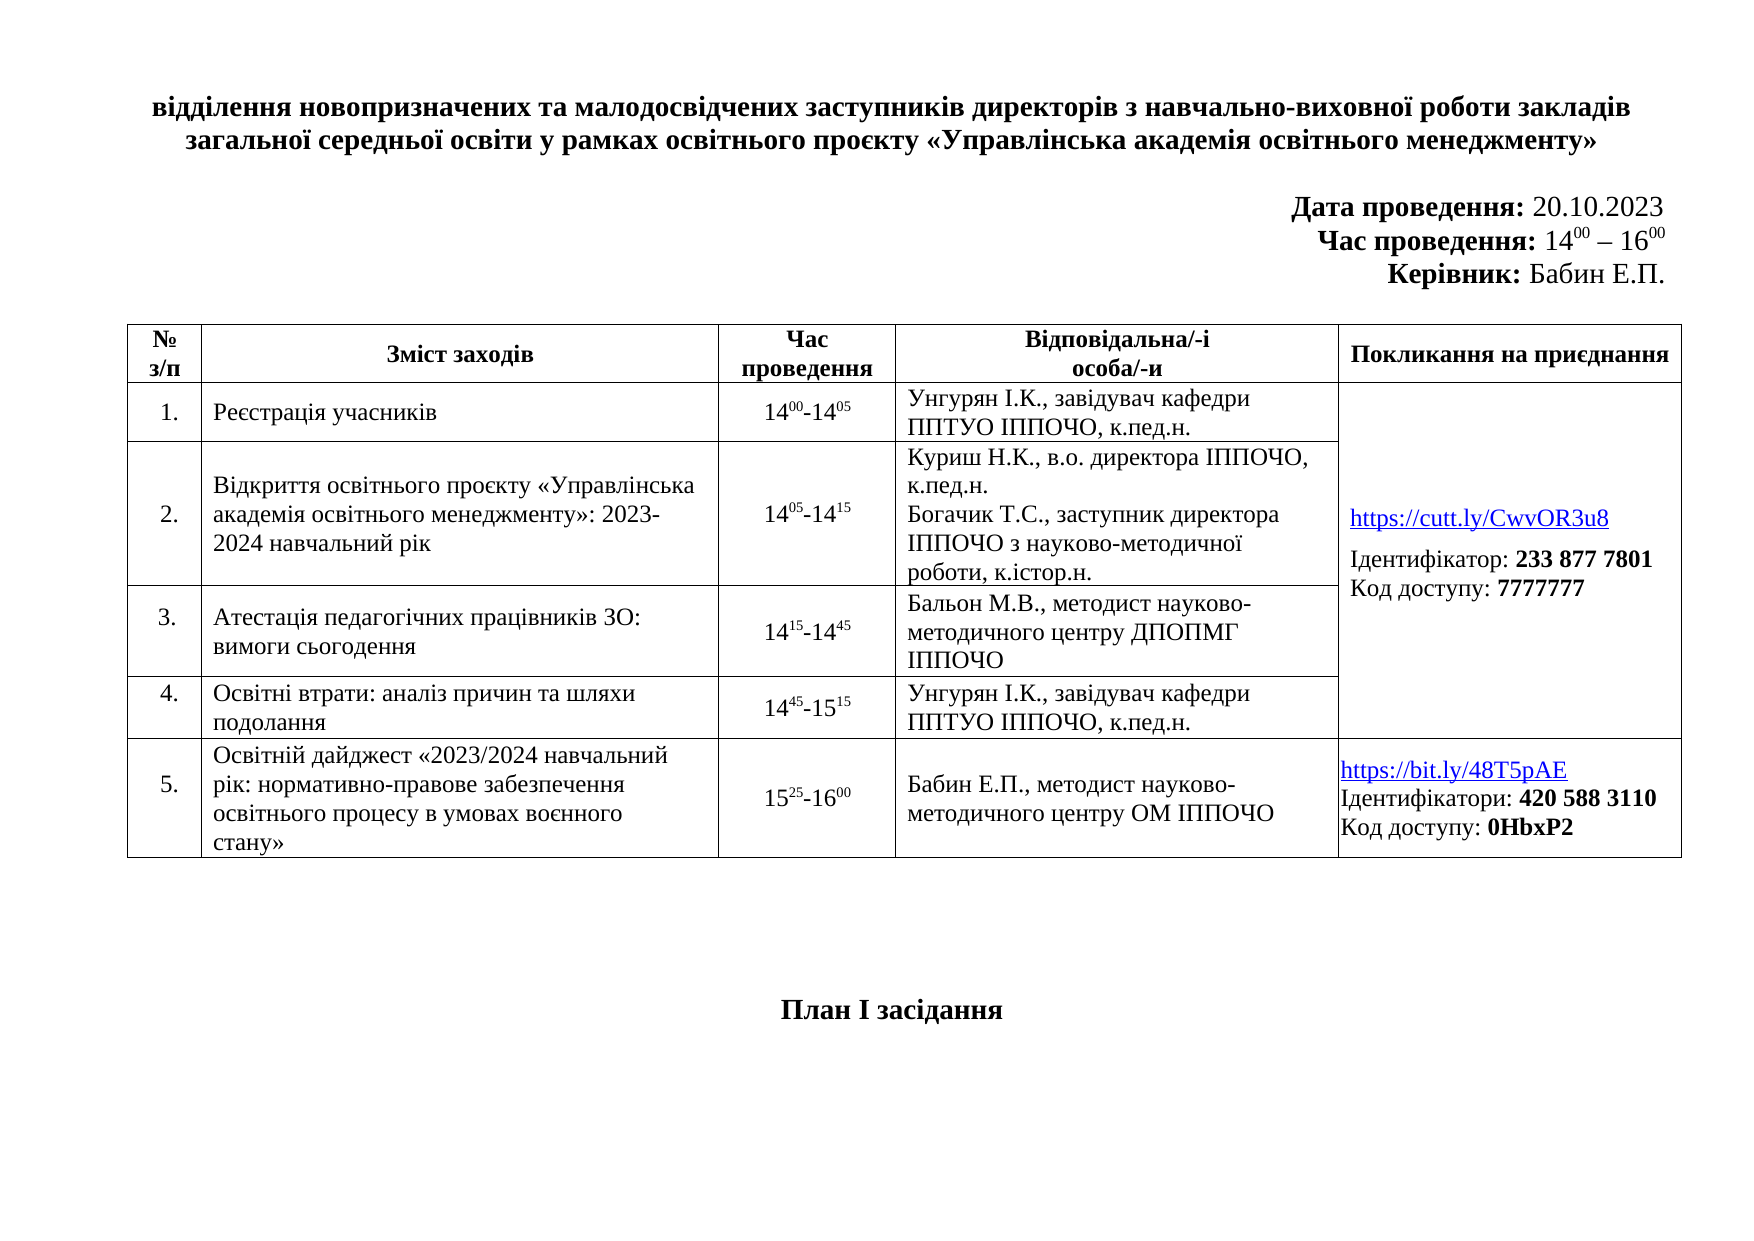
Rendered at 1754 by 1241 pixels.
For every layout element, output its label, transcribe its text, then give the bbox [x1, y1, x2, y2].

table_cell Бальон М.В., методист науково-методичного центру ДПОПМГ ІППОЧО [896, 586, 1338, 676]
table_cell Реєстрація учасників [202, 383, 718, 441]
table_cell [128, 383, 201, 441]
text відділення новопризначених та малодосвідчених заступників директорів з навчально-виховної роботи закладів загальної середньої освіти у рамках освітнього проєкту «Управлінська академія освітнього менеджменту» [118, 89, 1665, 156]
table_header Час проведення [719, 325, 895, 382]
table_cell 1525-1600 [719, 739, 895, 857]
table_cell [128, 442, 201, 585]
table_cell 1400-1405 [719, 383, 895, 441]
table_cell Унгурян І.К., завідувач кафедри ППТУО ІППОЧО, к.пед.н. [896, 677, 1338, 738]
text Дата проведення: 20.10.2023 [162, 189, 1665, 223]
table_cell Освітні втрати: аналіз причин та шляхи подолання [202, 677, 718, 738]
text План І засідання [118, 992, 1665, 1026]
table_cell 1445-1515 [719, 677, 895, 738]
table_cell Унгурян І.К., завідувач кафедри ППТУО ІППОЧО, к.пед.н. [896, 383, 1338, 441]
table_cell Освітній дайджест «2023/2024 навчальний рік: нормативно-правове забезпечення освітнього процесу в умовах воєнного стану» [202, 739, 718, 857]
table_header Відповідальна/-і особа/-и [896, 325, 1338, 382]
text Керівник: Бабин Е.П. [118, 256, 1665, 290]
text Час проведення: 1400 – 1600 [118, 223, 1665, 256]
table_cell 1405-1415 [719, 442, 895, 585]
table_cell Куриш Н.К., в.о. директора ІППОЧО, к.пед.н. Богачик Т.С., заступник директора ІППОЧО з науково-методичної роботи, к.істор.н. [896, 442, 1338, 585]
table_header Покликання на приєднання [1339, 325, 1681, 382]
table_header № з/п [128, 325, 201, 382]
table_cell [128, 677, 201, 738]
table_cell Відкриття освітнього проєкту «Управлінська академія освітнього менеджменту»: 2023-2024 навчальний рік [202, 442, 718, 585]
table_cell https://bit.ly/48T5pAE Ідентифікатори: 420 588 3110 Код доступу: 0HbxP2 [1339, 739, 1681, 857]
table_header Зміст заходів [202, 325, 718, 382]
table_cell Атестація педагогічних працівників ЗО: вимоги сьогодення [202, 586, 718, 676]
table_cell Бабин Е.П., методист науково-методичного центру ОМ ІППОЧО [896, 739, 1338, 857]
table_cell [128, 586, 201, 676]
table_cell https://cutt.ly/CwvOR3u8 Ідентифікатор: 233 877 7801 Код доступу: 7777777 [1339, 383, 1681, 738]
table_cell 1415-1445 [719, 586, 895, 676]
table_cell [128, 739, 201, 857]
